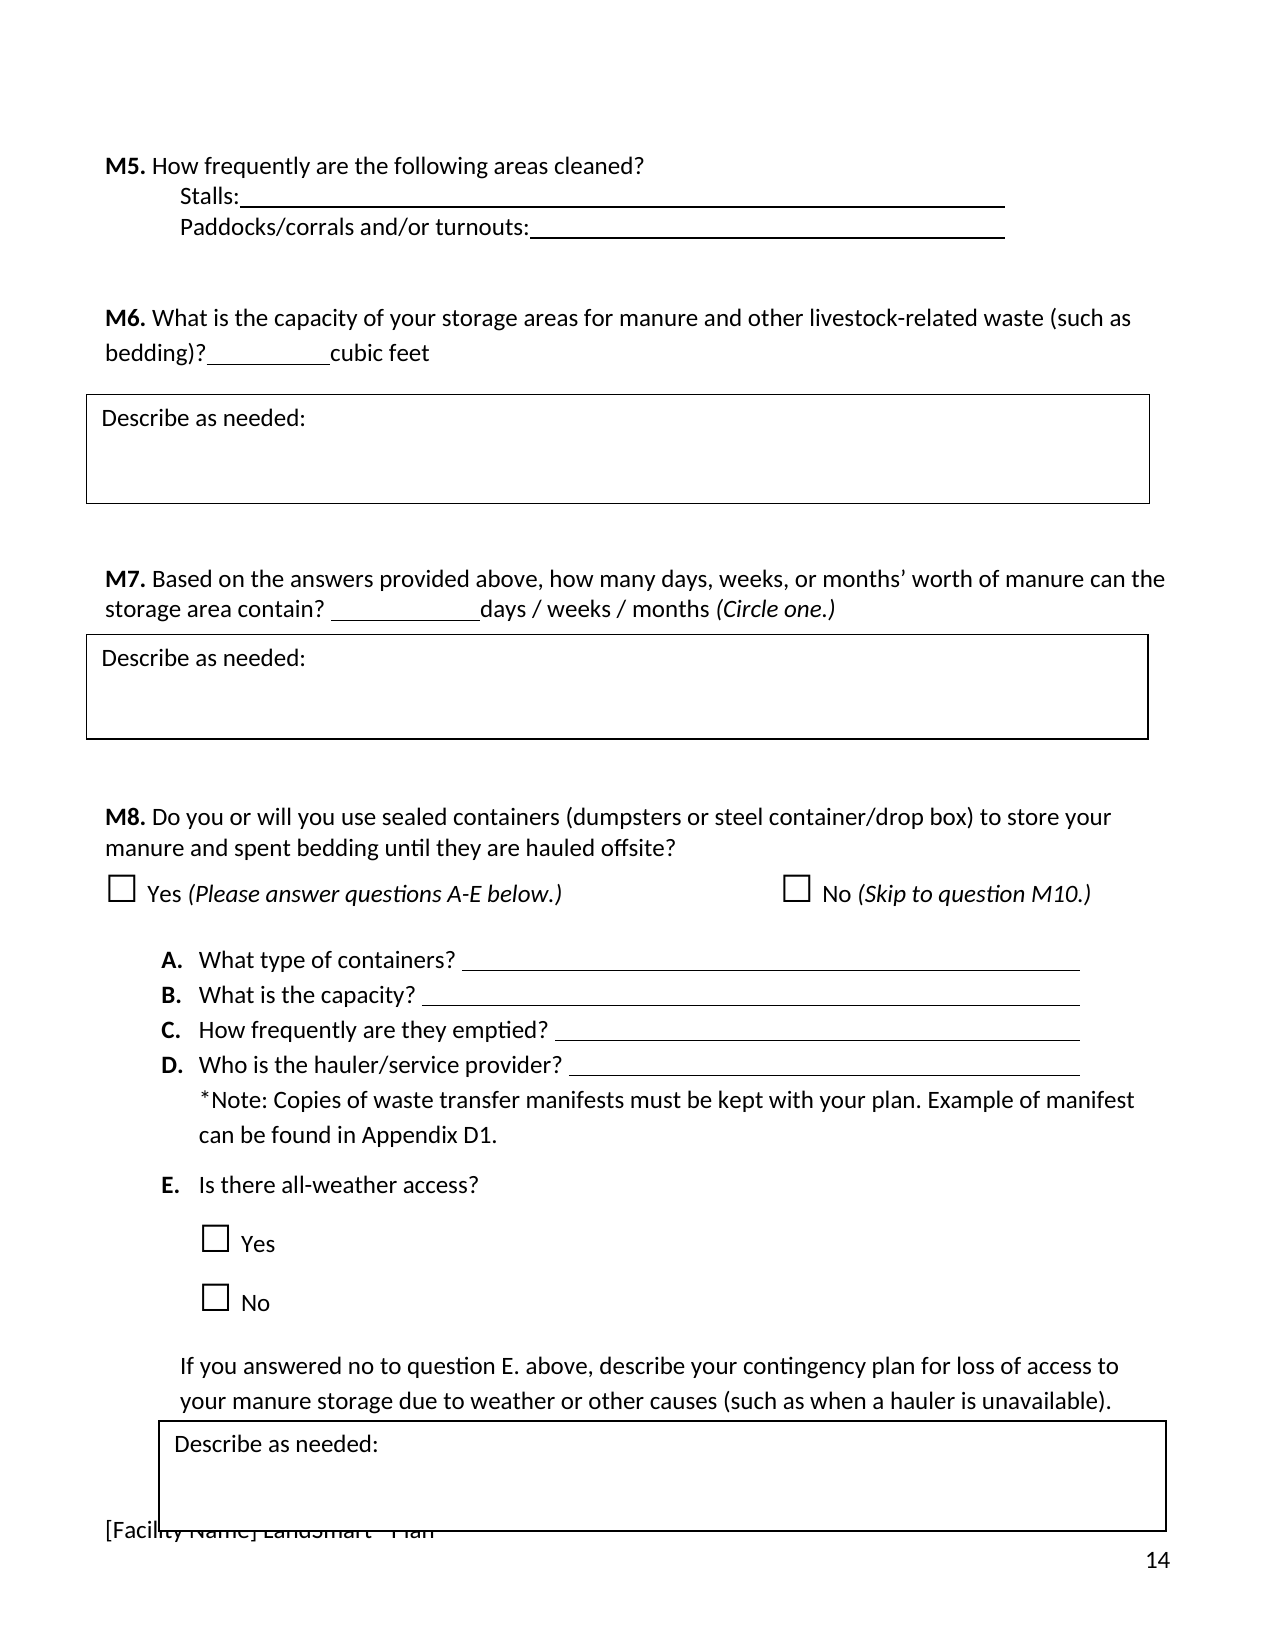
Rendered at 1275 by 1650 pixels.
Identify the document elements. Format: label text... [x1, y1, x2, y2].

text M7. Based on the answers provided above, how many days, weeks, or months’ worth of manure can the storage area contain? days / weeks / months (Circle one.) [105, 563, 1170, 624]
list Yes [199, 1212, 1170, 1263]
text M5. How frequently are the following areas cleaned? [105, 150, 1170, 181]
text Yes (Please answer questions A-E below.) No (Skip to question M10.) [105, 862, 1170, 913]
list Who is the hauler/service provider? *Note: Copies of waste transfer manifests must be kept with your plan. Example of manifest can be found in Appendix D1. [161, 1049, 1170, 1149]
text If you answered no to question E. above, describe your contingency plan for loss of access to your manure storage due to weather or other causes (such as when a hauler is unavailable). [180, 1351, 1170, 1416]
text M8. Do you or will you use sealed containers (dumpsters or steel container/drop box) to store your manure and spent bedding until they are hauled offsite? [105, 801, 1170, 862]
text Stalls: [180, 181, 1170, 211]
list How frequently are they emptied? [161, 1014, 1170, 1044]
text Paddocks/corrals and/or turnouts: [180, 211, 1170, 272]
list What is the capacity? [161, 979, 1170, 1009]
text M6. What is the capacity of your storage areas for manure and other livestock-related waste (such as bedding)? cubic feet [105, 303, 1170, 368]
list What type of containers? [161, 944, 1170, 974]
list No [199, 1271, 1170, 1322]
list Is there all-weather access? [161, 1154, 1170, 1205]
